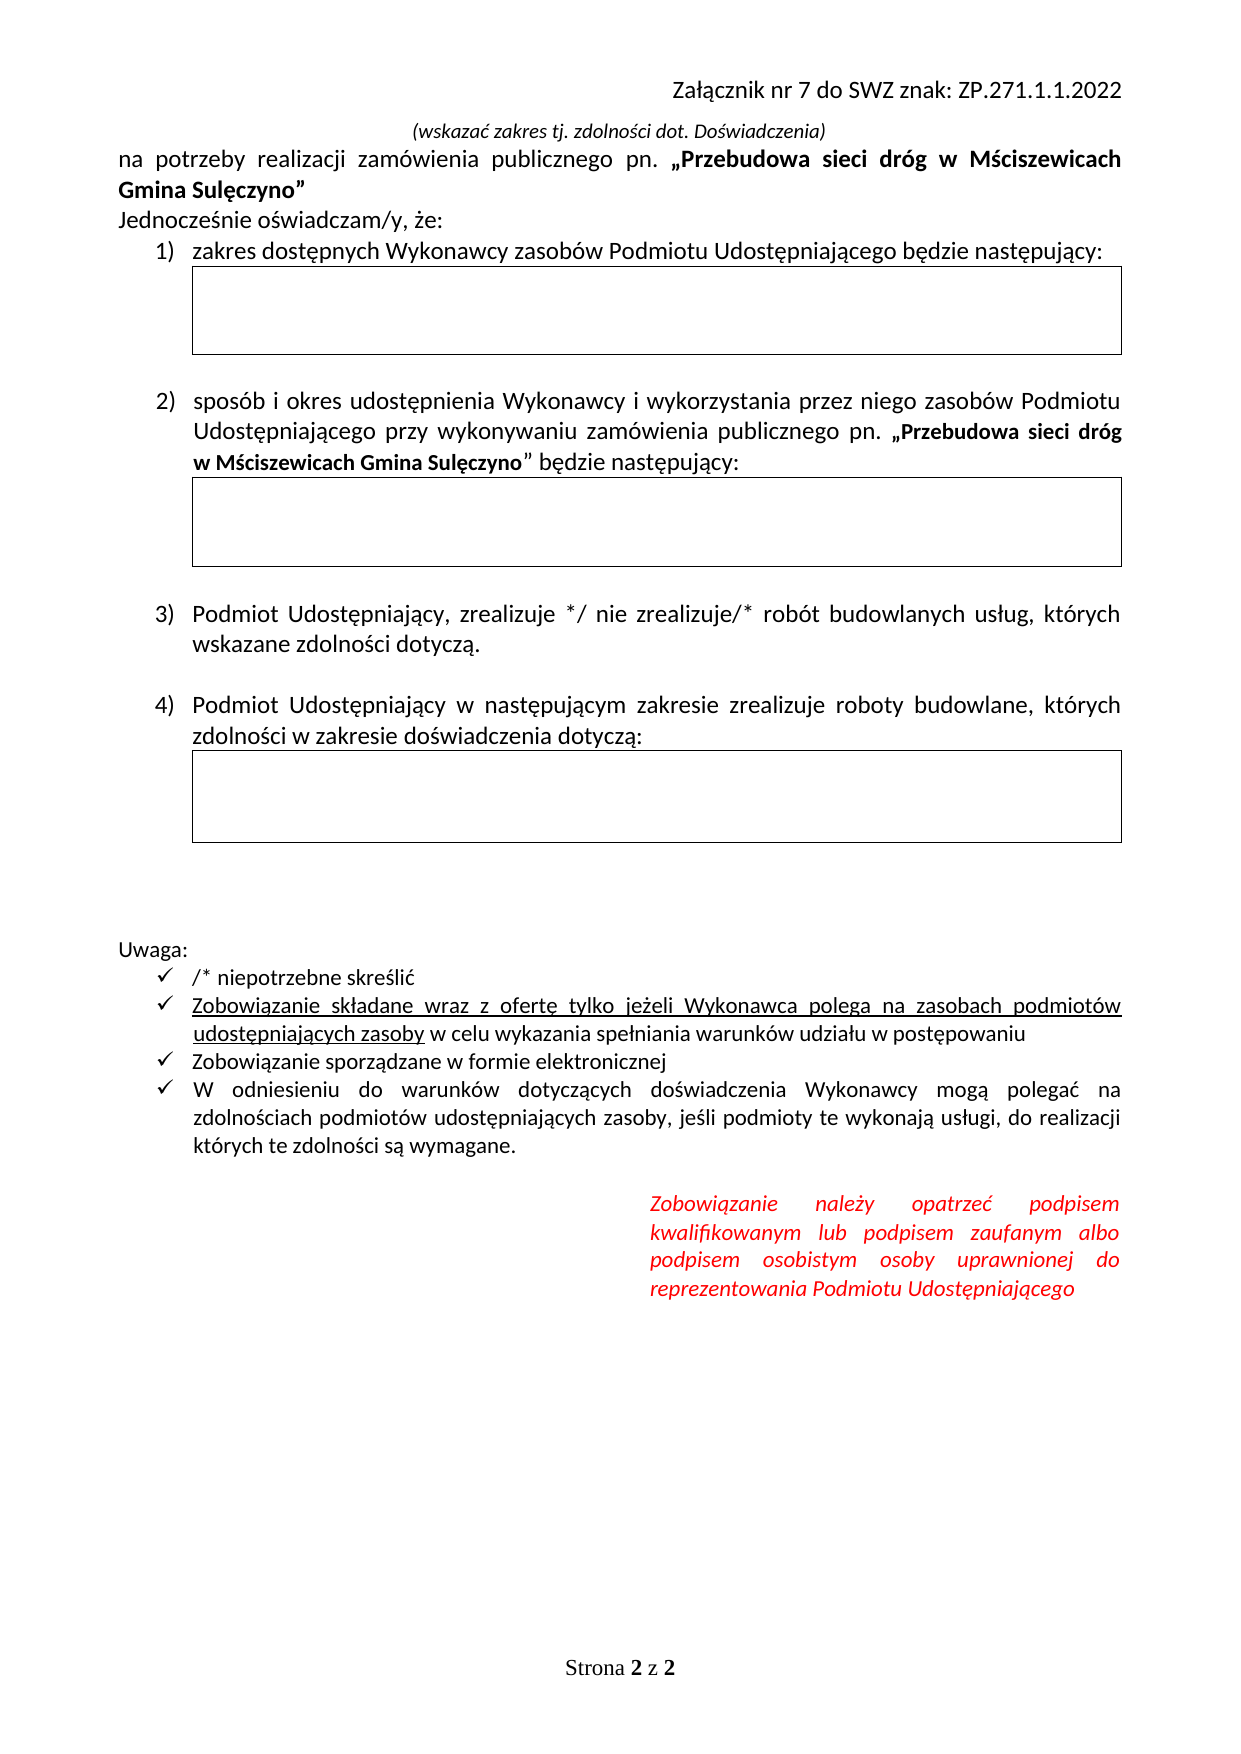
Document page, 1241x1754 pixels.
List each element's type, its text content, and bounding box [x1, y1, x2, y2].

list Zobowiązanie składane wraz z ofertę tylko jeżeli Wykonawca polega na zasobach podmiotów udostępniających zasoby w celu wykazania spełniania warunków udziału w postępowaniu [156, 991, 1122, 1047]
list zakres dostępnych Wykonawcy zasobów Podmiotu Udostępniającego będzie następujący: [154, 235, 1122, 266]
list Podmiot Udostępniający w następującym zakresie zrealizuje roboty budowlane, których zdolności w zakresie doświadczenia dotyczą: [154, 689, 1122, 750]
table_header [193, 751, 1121, 842]
list W odniesieniu do warunków dotyczących doświadczenia Wykonawcy mogą polegać na zdolnościach podmiotów udostępniających zasoby, jeśli podmioty te wykonają usługi, do realizacji których te zdolności są wymagane. [156, 1075, 1122, 1159]
text Uwaga: [118, 935, 1122, 963]
text Jednocześnie oświadczam/y, że: [118, 204, 1122, 235]
text (wskazać zakres tj. zdolności dot. Doświadczenia) [118, 118, 1122, 143]
list Podmiot Udostępniający, zrealizuje */ nie zrealizuje/* robót budowlanych usług, których wskazane zdolności dotyczą. [154, 598, 1122, 659]
table_header [193, 267, 1121, 353]
list sposób i okres udostępnienia Wykonawcy i wykorzystania przez niego zasobów Podmiotu Udostępniającego przy wykonywaniu zamówienia publicznego pn. „Przebudowa sieci dróg w Mściszewicach Gmina Sulęczyno” będzie następujący: [156, 385, 1122, 477]
text na potrzeby realizacji zamówienia publicznego pn. „Przebudowa sieci dróg w Mściszewicach Gmina Sulęczyno” [118, 143, 1122, 204]
list Zobowiązanie sporządzane w formie elektronicznej [156, 1047, 1122, 1075]
text Zobowiązanie należy opatrzeć podpisem kwalifikowanym lub podpisem zaufanym albo podpisem osobistym osoby uprawnionej do reprezentowania Podmiotu Udostępniającego [650, 1189, 1122, 1302]
list /* niepotrzebne skreślić [156, 963, 1122, 991]
table_header [193, 478, 1121, 566]
